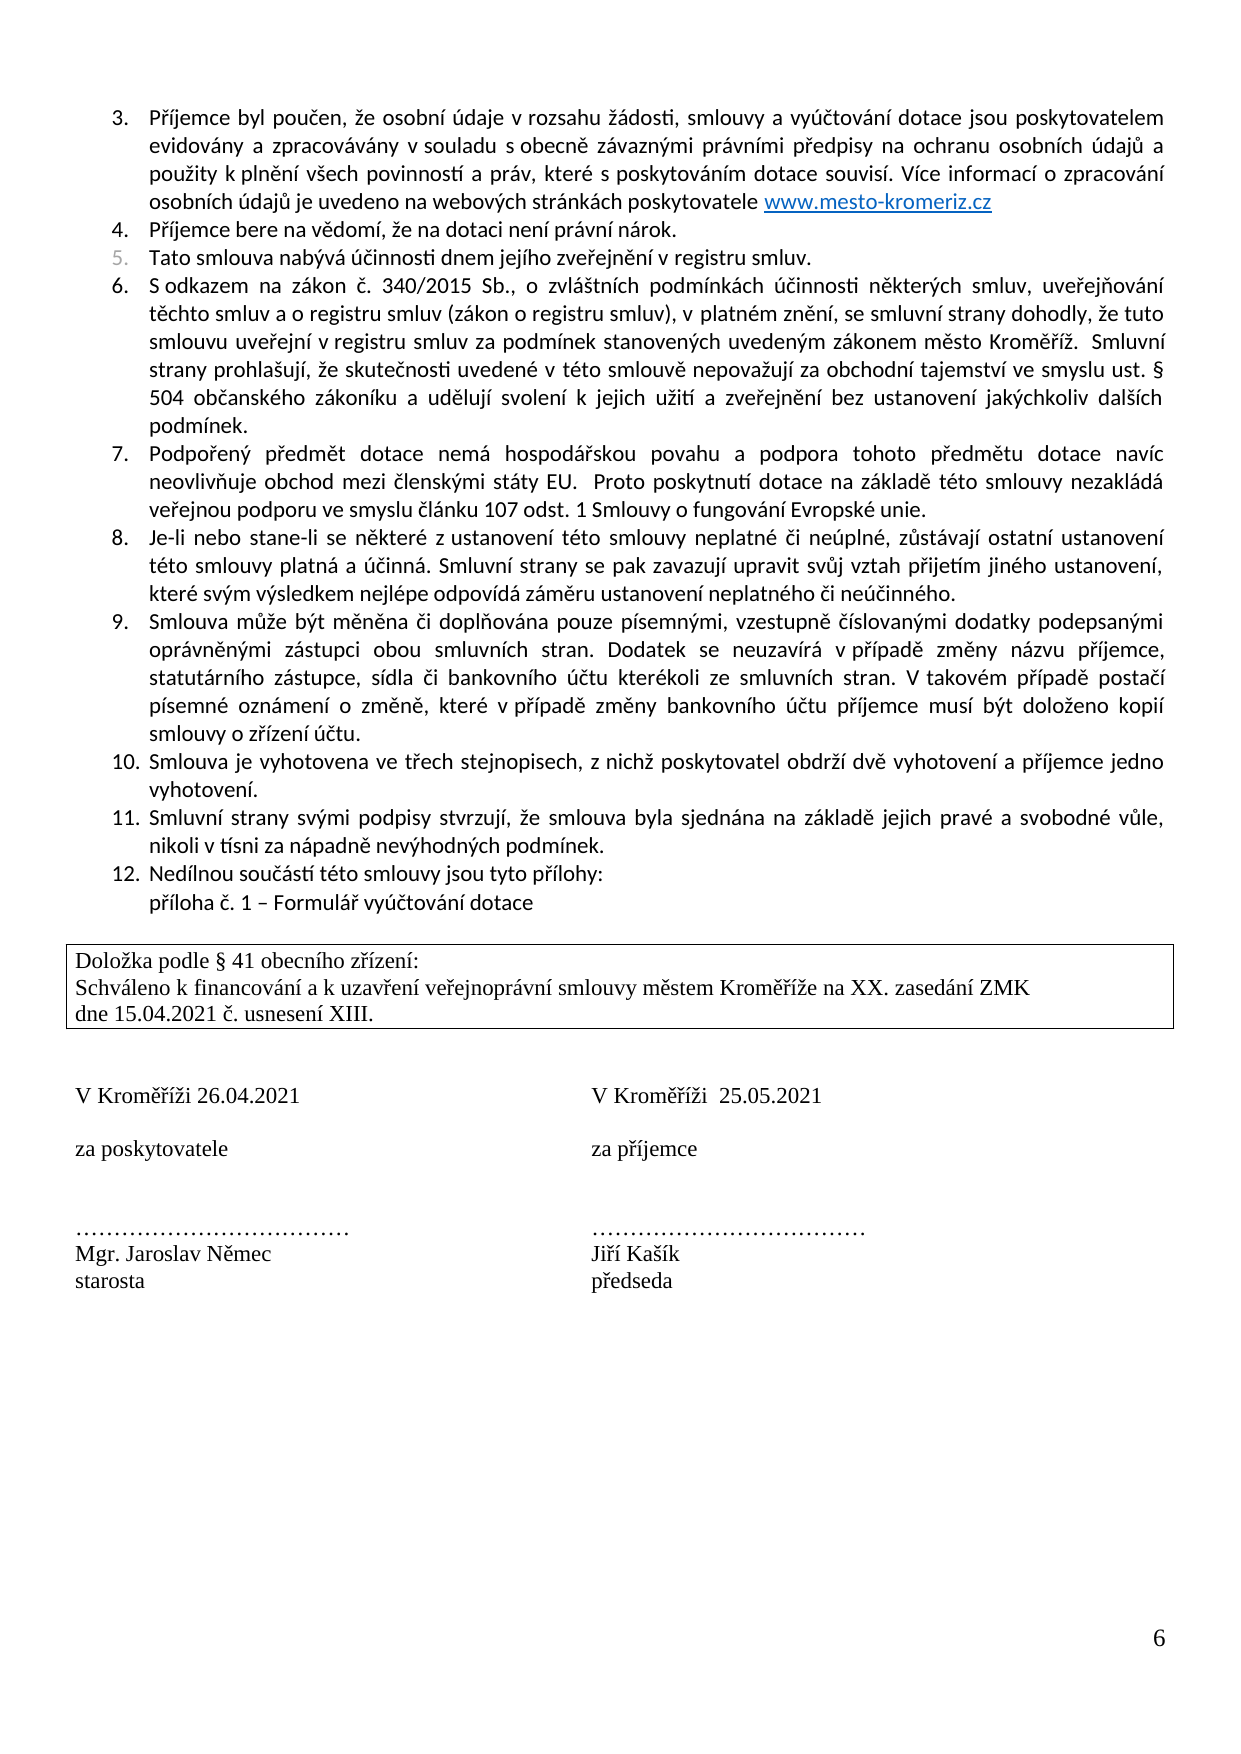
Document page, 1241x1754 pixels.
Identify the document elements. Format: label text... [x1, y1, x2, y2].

text V Kroměříži 26.04.2021 V Kroměříži 25.05.2021 [75, 1082, 1165, 1109]
text Mgr. Jaroslav Němec Jiří Kašík [75, 1240, 1165, 1267]
list Smlouva je vyhotovena ve třech stejnopisech, z nichž poskytovatel obdrží dvě vyhotovení a příjemce jedno vyhotovení. [111, 747, 1165, 803]
list S odkazem na zákon č. 340/2015 Sb., o zvláštních podmínkách účinnosti některých smluv, uveřejňování těchto smluv a o registru smluv (zákon o registru smluv), v platném znění, se smluvní strany dohodly, že tuto smlouvu uveřejní v registru smluv za podmínek stanovených uvedeným zákonem město Kroměříž. Smluvní strany prohlašují, že skutečnosti uvedené v této smlouvě nepovažují za obchodní tajemství ve smyslu ust. § 504 občanského zákoníku a udělují svolení k jejich užití a zveřejnění bez ustanovení jakýchkoliv dalších podmínek. [111, 271, 1165, 439]
text Doložka podle § 41 obecního zřízení: [67, 945, 1173, 974]
list Je-li nebo stane-li se některé z ustanovení této smlouvy neplatné či neúplné, zůstávají ostatní ustanovení této smlouvy platná a účinná. Smluvní strany se pak zavazují upravit svůj vztah přijetím jiného ustanovení, které svým výsledkem nejlépe odpovídá záměru ustanovení neplatného či neúčinného. [111, 523, 1165, 607]
text starosta předseda [75, 1267, 1165, 1293]
text za poskytovatele za příjemce [75, 1135, 1165, 1161]
list Příjemce bere na vědomí, že na dotaci není právní nárok. [111, 215, 1165, 243]
text ……………………………… ……………………………… [75, 1214, 1165, 1240]
list Příjemce byl poučen, že osobní údaje v rozsahu žádosti, smlouvy a vyúčtování dotace jsou poskytovatelem evidovány a zpracovávány v souladu s obecně závaznými právními předpisy na ochranu osobních údajů a použity k plnění všech povinností a práv, které s poskytováním dotace souvisí. Více informací o zpracování osobních údajů je uvedeno na webových stránkách poskytovatele www.mesto-kromeriz.cz [111, 103, 1165, 215]
list Tato smlouva nabývá účinnosti dnem jejího zveřejnění v registru smluv. [111, 243, 1165, 271]
list Smlouva může být měněna či doplňována pouze písemnými, vzestupně číslovanými dodatky podepsanými oprávněnými zástupci obou smluvních stran. Dodatek se neuzavírá v případě změny názvu příjemce, statutárního zástupce, sídla či bankovního účtu kterékoli ze smluvních stran. V takovém případě postačí písemné oznámení o změně, které v případě změny bankovního účtu příjemce musí být doloženo kopií smlouvy o zřízení účtu. [111, 607, 1165, 747]
list příloha č. 1 – Formulář vyúčtování dotace [149, 888, 1165, 916]
text Schváleno k financování a k uzavření veřejnoprávní smlouvy městem Kroměříže na XX. zasedání ZMK [75, 974, 1165, 997]
list Smluvní strany svými podpisy stvrzují, že smlouva byla sjednána na základě jejich pravé a svobodné vůle, nikoli v tísni za nápadně nevýhodných podmínek. [111, 803, 1165, 859]
text dne 15.04.2021 č. usnesení XIII. [67, 997, 1173, 1028]
list Podpořený předmět dotace nemá hospodářskou povahu a podpora tohoto předmětu dotace navíc neovlivňuje obchod mezi členskými státy EU. Proto poskytnutí dotace na základě této smlouvy nezakládá veřejnou podporu ve smyslu článku 107 odst. 1 Smlouvy o fungování Evropské unie. [111, 439, 1165, 523]
list Nedílnou součástí této smlouvy jsou tyto přílohy: [111, 859, 1165, 888]
